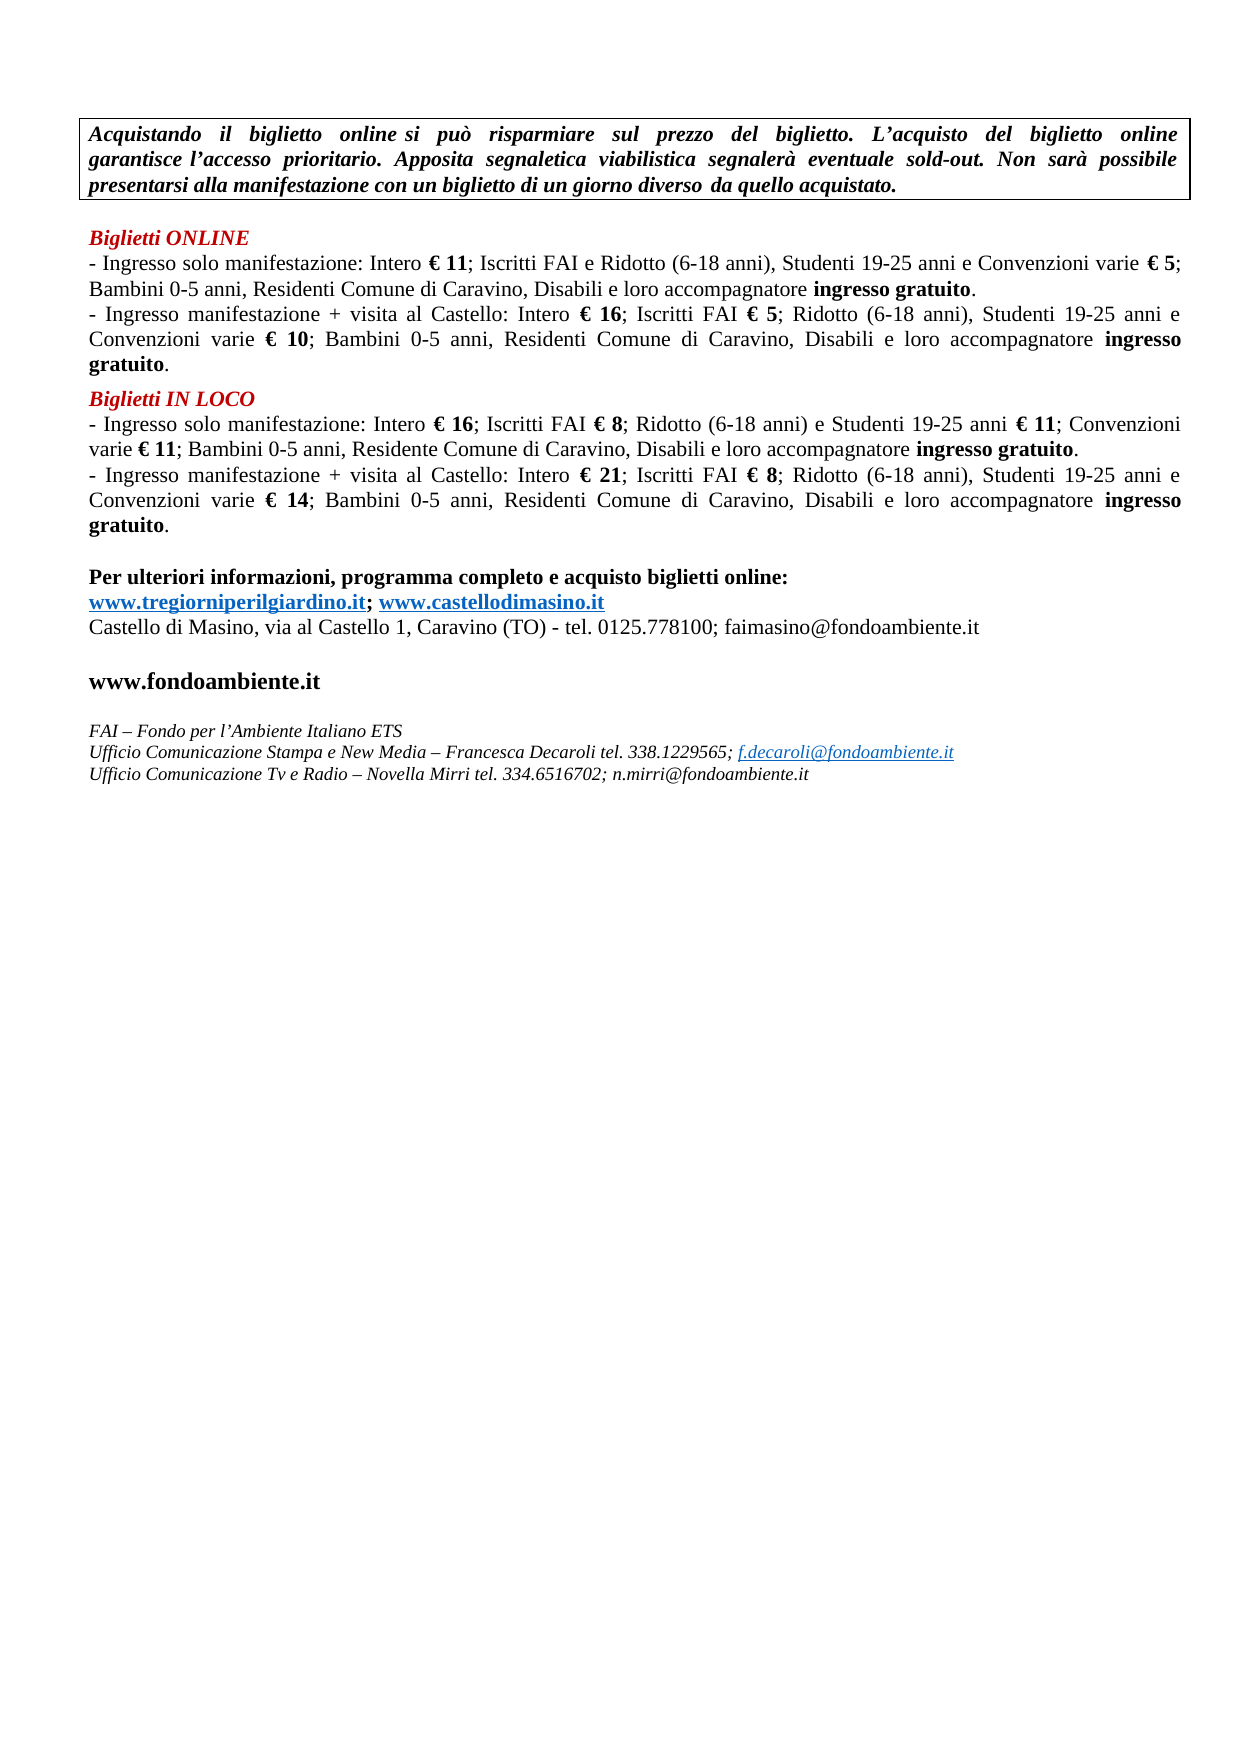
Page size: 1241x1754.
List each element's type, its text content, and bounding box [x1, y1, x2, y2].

text www.tregiorniperilgiardino.it; www.castellodimasino.it [89, 589, 1181, 614]
text Biglietti ONLINE [89, 225, 1181, 250]
text FAI – Fondo per l’Ambiente Italiano ETS [89, 720, 1181, 741]
text Acquistando il biglietto online si può risparmiare sul prezzo del biglietto. L’acquisto del biglietto online garantisce l’accesso prioritario. Apposita segnaletica viabilistica segnalerà eventuale sold-out. Non sarà possibile presentarsi alla manifestazione con un biglietto di un giorno diverso da quello acquistato. [80, 119, 1189, 199]
text Biglietti IN LOCO [89, 386, 1181, 411]
text Ufficio Comunicazione Stampa e New Media – Francesca Decaroli tel. 338.1229565; f.decaroli@fondoambiente.it [89, 741, 1181, 763]
text www.fondoambiente.it [89, 667, 1181, 694]
text - Ingresso solo manifestazione: Intero € 11; Iscritti FAI e Ridotto (6-18 anni), Studenti 19-25 anni e Convenzioni varie € 5; Bambini 0-5 anni, Residenti Comune di Caravino, Disabili e loro accompagnatore ingresso gratuito. [89, 250, 1181, 301]
text Castello di Masino, via al Castello 1, Caravino (TO) - tel. 0125.778100; faimasino@fondoambiente.it [89, 614, 1181, 639]
text - Ingresso manifestazione + visita al Castello: Intero € 16; Iscritti FAI € 5; Ridotto (6-18 anni), Studenti 19-25 anni e Convenzioni varie € 10; Bambini 0-5 anni, Residenti Comune di Caravino, Disabili e loro accompagnatore ingresso gratuito. [89, 301, 1181, 376]
text - Ingresso manifestazione + visita al Castello: Intero € 21; Iscritti FAI € 8; Ridotto (6-18 anni), Studenti 19-25 anni e Convenzioni varie € 14; Bambini 0-5 anni, Residenti Comune di Caravino, Disabili e loro accompagnatore ingresso gratuito. [89, 462, 1181, 537]
text Per ulteriori informazioni, programma completo e acquisto biglietti online: [89, 564, 1181, 589]
text - Ingresso solo manifestazione: Intero € 16; Iscritti FAI € 8; Ridotto (6-18 anni) e Studenti 19-25 anni € 11; Convenzioni varie € 11; Bambini 0-5 anni, Residente Comune di Caravino, Disabili e loro accompagnatore ingresso gratuito. [89, 411, 1181, 462]
text Ufficio Comunicazione Tv e Radio – Novella Mirri tel. 334.6516702; n.mirri@fondoambiente.it [89, 763, 1196, 784]
